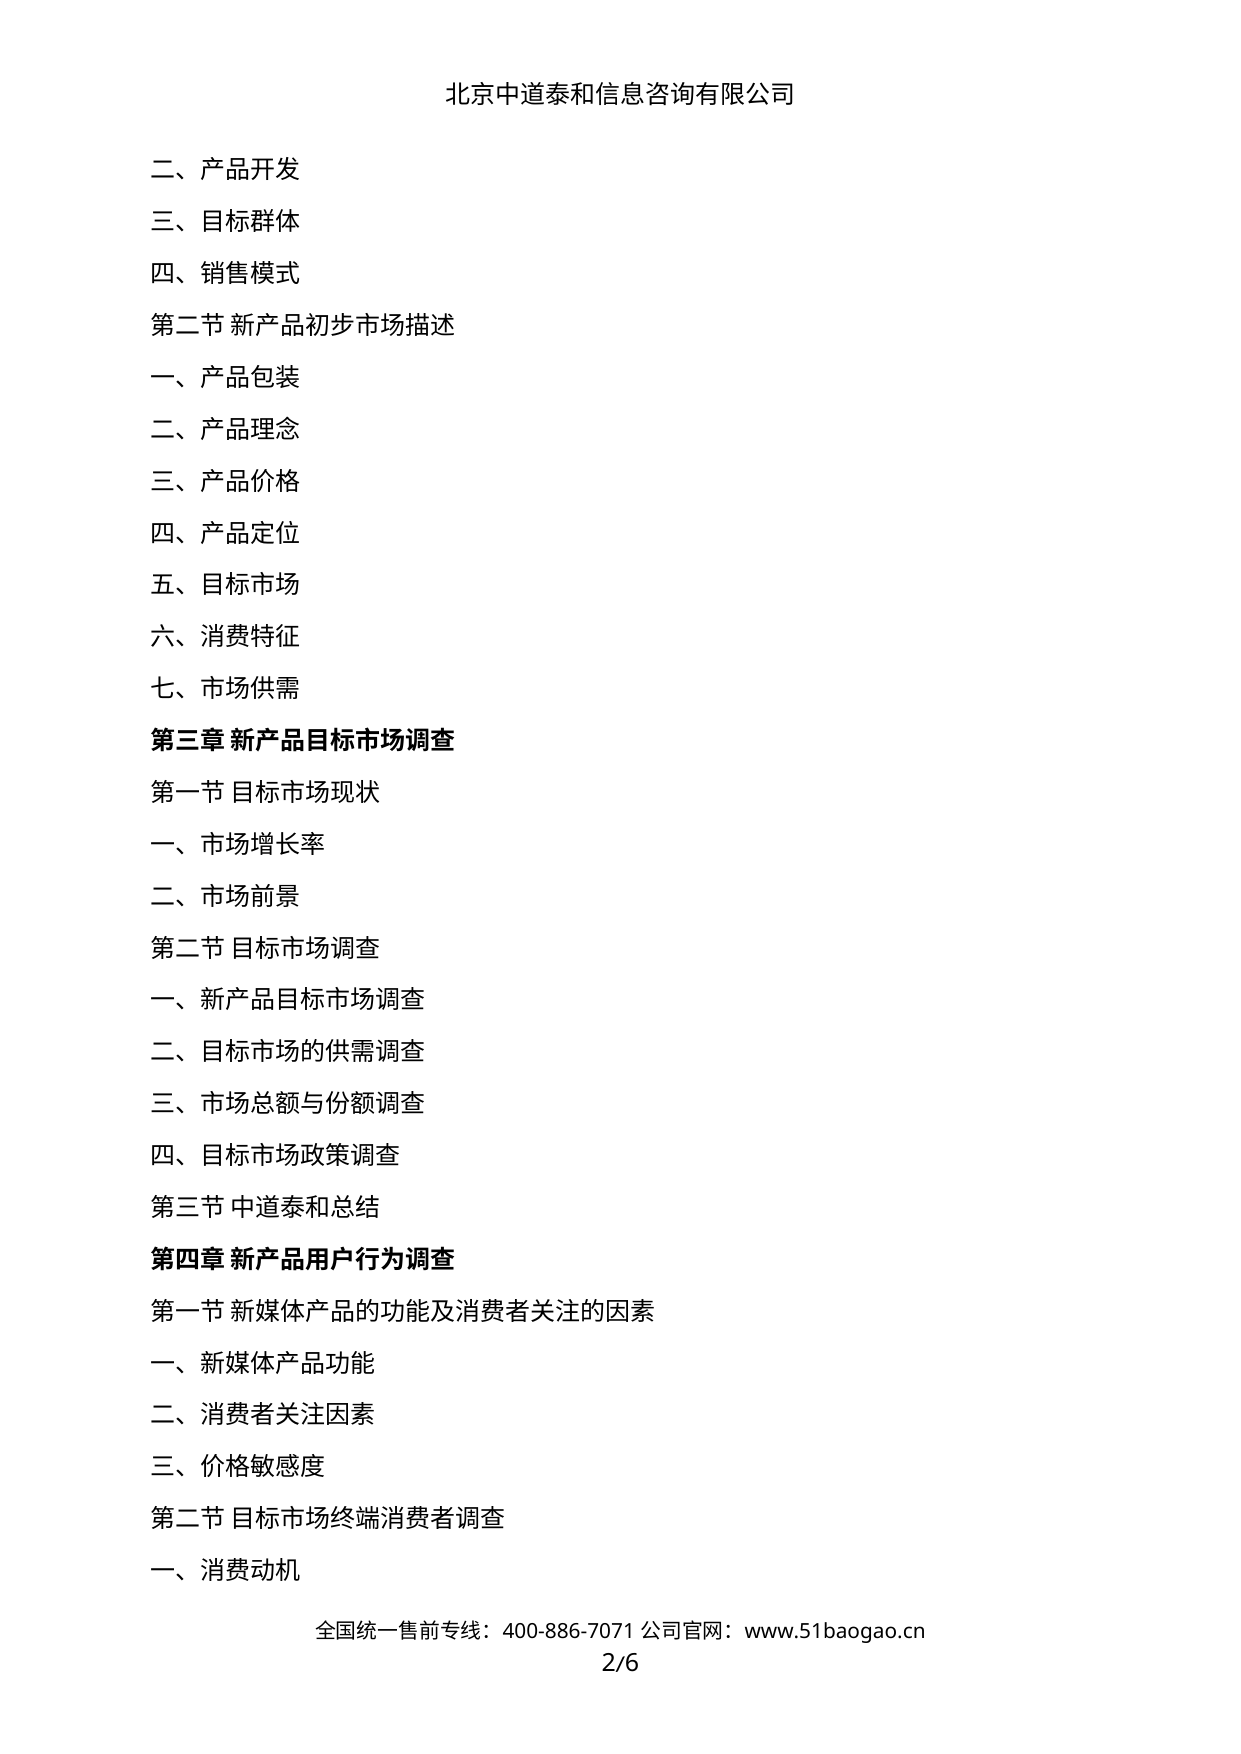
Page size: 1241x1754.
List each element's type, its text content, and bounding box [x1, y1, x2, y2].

text 三、目标群体 [150, 202, 1090, 238]
text 二、产品理念 [150, 409, 1090, 446]
text 六、消费特征 [150, 617, 1090, 653]
text 第二节 新产品初步市场描述 [150, 306, 1090, 342]
text 第一节 新媒体产品的功能及消费者关注的因素 [150, 1291, 1090, 1327]
text 三、市场总额与份额调查 [150, 1084, 1090, 1120]
text 第三节 中道泰和总结 [150, 1187, 1090, 1224]
text 三、产品价格 [150, 461, 1090, 497]
text 第三章 新产品目标市场调查 [150, 721, 1090, 757]
text 三、价格敏感度 [150, 1447, 1090, 1483]
text 五、目标市场 [150, 565, 1090, 601]
text 七、市场供需 [150, 669, 1090, 705]
text 第一节 目标市场现状 [150, 772, 1090, 809]
text 一、市场增长率 [150, 824, 1090, 861]
text 二、产品开发 [150, 150, 1090, 186]
text 二、目标市场的供需调查 [150, 1032, 1090, 1068]
text 二、消费者关注因素 [150, 1395, 1090, 1431]
text 第四章 新产品用户行为调查 [150, 1239, 1090, 1276]
text 四、目标市场政策调查 [150, 1136, 1090, 1172]
text 一、新媒体产品功能 [150, 1343, 1090, 1379]
text 一、产品包装 [150, 357, 1090, 394]
text 四、产品定位 [150, 513, 1090, 549]
text 一、消费动机 [150, 1551, 1090, 1587]
text 第二节 目标市场调查 [150, 928, 1090, 964]
text 第二节 目标市场终端消费者调查 [150, 1499, 1090, 1535]
text 一、新产品目标市场调查 [150, 980, 1090, 1016]
text 四、销售模式 [150, 254, 1090, 290]
text 二、市场前景 [150, 876, 1090, 912]
